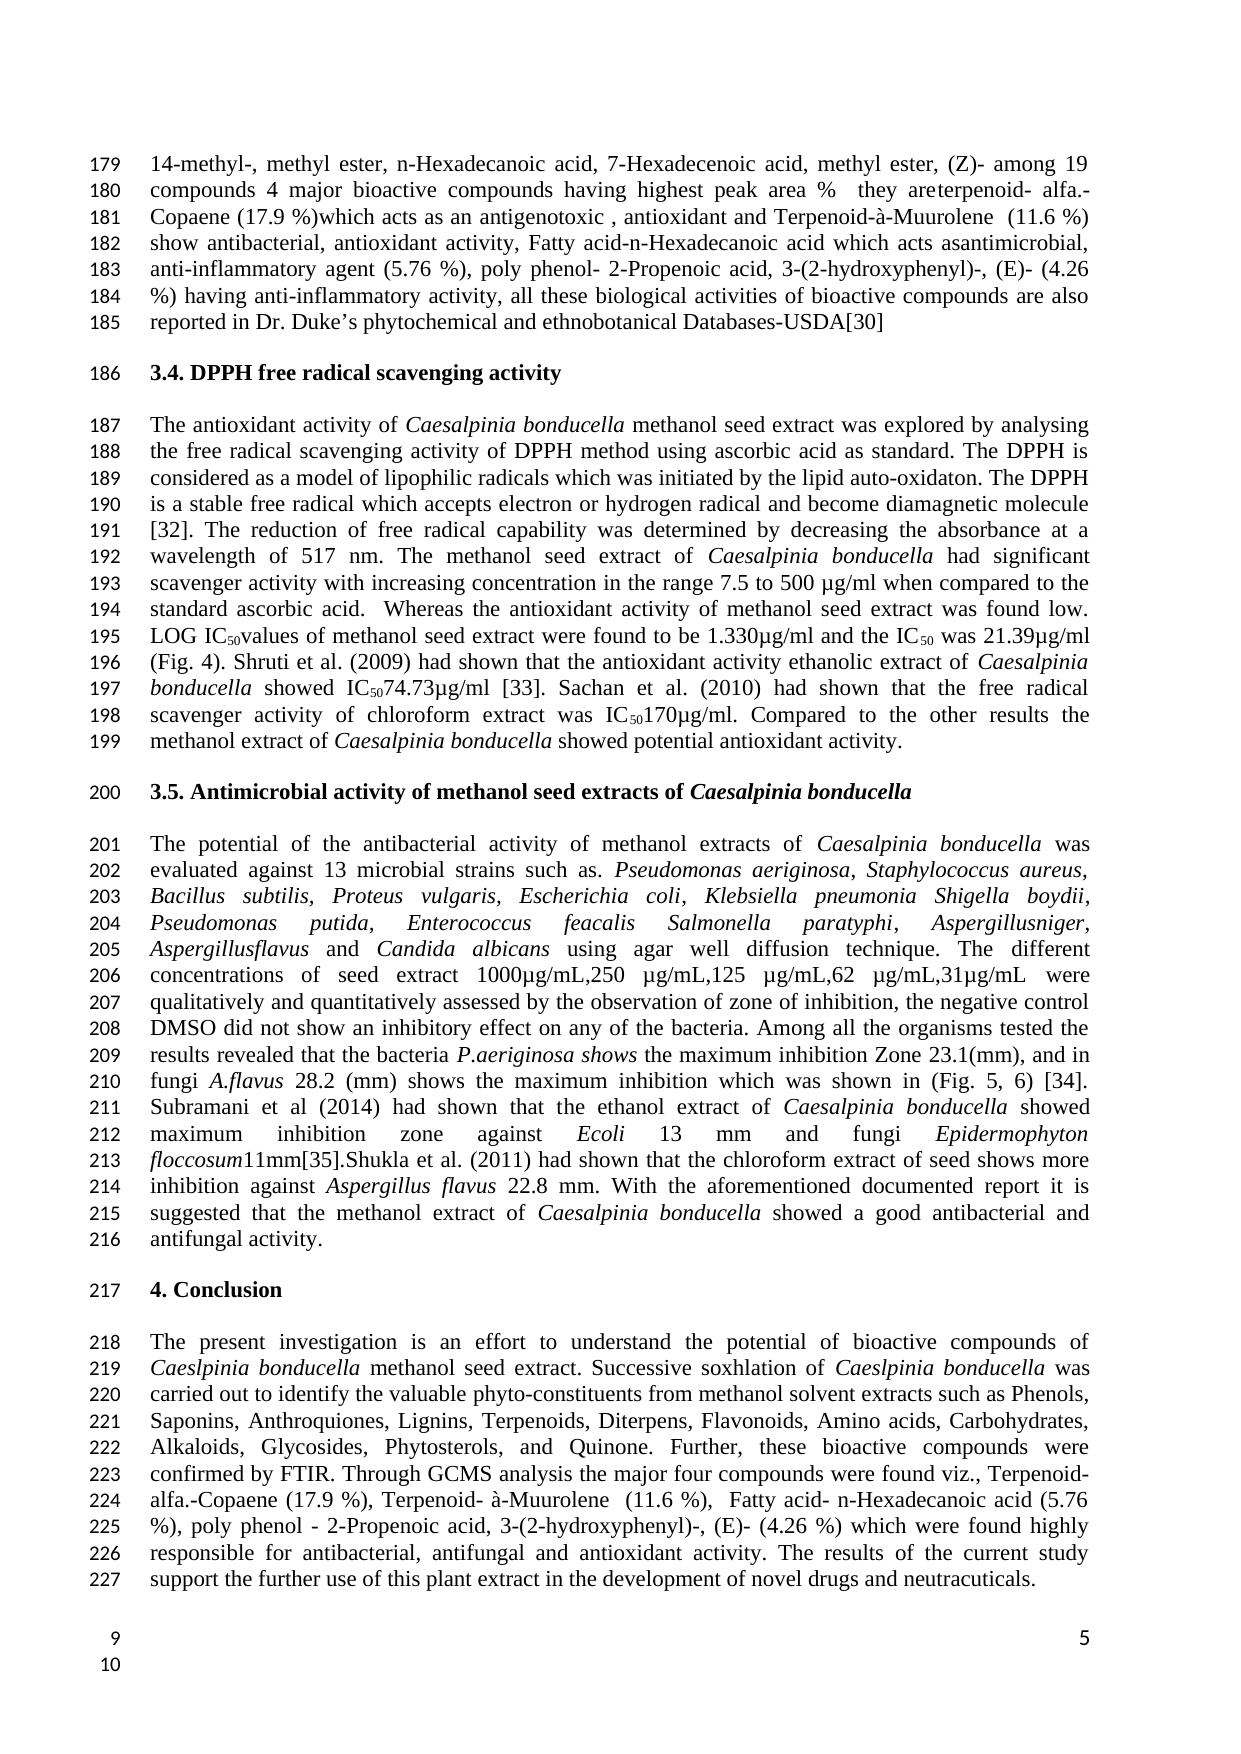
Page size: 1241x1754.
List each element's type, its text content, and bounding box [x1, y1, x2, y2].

text 3.5. Antimicrobial activity of methanol seed extracts of Caesalpinia bonducella [150, 778, 1090, 805]
text 4. Conclusion [150, 1276, 1090, 1303]
text The present investigation is an effort to understand the potential of bioactive compounds of Caeslpinia bonducella methanol seed extract. Successive soxhlation of Caeslpinia bonducella was carried out to identify the valuable phyto-constituents from methanol solvent extracts such as Phenols, Saponins, Anthroquiones, Lignins, Terpenoids, Diterpens, Flavonoids, Amino acids, Carbohydrates, Alkaloids, Glycosides, Phytosterols, and Quinone. Further, these bioactive compounds were confirmed by FTIR. Through GCMS analysis the major four compounds were found viz., Terpenoid- alfa.-Copaene (17.9 %), Terpenoid- à-Muurolene (11.6 %), Fatty acid- n-Hexadecanoic acid (5.76 %), poly phenol - 2-Propenoic acid, 3-(2-hydroxyphenyl)-, (E)- (4.26 %) which were found highly responsible for antibacterial, antifungal and antioxidant activity. The results of the current study support the further use of this plant extract in the development of novel drugs and neutracuticals. [150, 1328, 1090, 1591]
text The antioxidant activity of Caesalpinia bonducella methanol seed extract was explored by analysing the free radical scavenging activity of DPPH method using ascorbic acid as standard. The DPPH is considered as a model of lipophilic radicals which was initiated by the lipid auto-oxidaton. The DPPH is a stable free radical which accepts electron or hydrogen radical and become diamagnetic molecule [32]. The reduction of free radical capability was determined by decreasing the absorbance at a wavelength of 517 nm. The methanol seed extract of Caesalpinia bonducella had significant scavenger activity with increasing concentration in the range 7.5 to 500 µg/ml when compared to the standard ascorbic acid. Whereas the antioxidant activity of methanol seed extract was found low. LOG IC50values of methanol seed extract were found to be 1.330µg/ml and the IC50 was 21.39µg/ml (Fig. 4). Shruti et al. (2009) had shown that the antioxidant activity ethanolic extract of Caesalpinia bonducella showed IC5074.73µg/ml [33]. Sachan et al. (2010) had shown that the free radical scavenger activity of chloroform extract was IC50170µg/ml. Compared to the other results the methanol extract of Caesalpinia bonducella showed potential antioxidant activity. [150, 411, 1090, 753]
text The potential of the antibacterial activity of methanol extracts of Caesalpinia bonducella was evaluated against 13 microbial strains such as. Pseudomonas aeriginosa, Staphylococcus aureus, Bacillus subtilis, Proteus vulgaris, Escherichia coli, Klebsiella pneumonia Shigella boydii, Pseudomonas putida, Enterococcus feacalis Salmonella paratyphi, Aspergillusniger, Aspergillusflavus and Candida albicans using agar well diffusion technique. The different concentrations of seed extract 1000µg/mL,250 µg/mL,125 µg/mL,62 µg/mL,31µg/mL were qualitatively and quantitatively assessed by the observation of zone of inhibition, the negative control DMSO did not show an inhibitory effect on any of the bacteria. Among all the organisms tested the results revealed that the bacteria P.aeriginosa shows the maximum inhibition Zone 23.1(mm), and in fungi A.flavus 28.2 (mm) shows the maximum inhibition which was shown in (Fig. 5, 6) [34]. Subramani et al (2014) had shown that the ethanol extract of Caesalpinia bonducella showed maximum inhibition zone against Ecoli 13 mm and fungi Epidermophyton floccosum11mm[35].Shukla et al. (2011) had shown that the chloroform extract of seed shows more inhibition against Aspergillus flavus 22.8 mm. With the aforementioned documented report it is suggested that the methanol extract of Caesalpinia bonducella showed a good antibacterial and antifungal activity. [150, 830, 1090, 1251]
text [150, 150, 1090, 334]
text 3.4. DPPH free radical scavenging activity [150, 359, 1090, 386]
